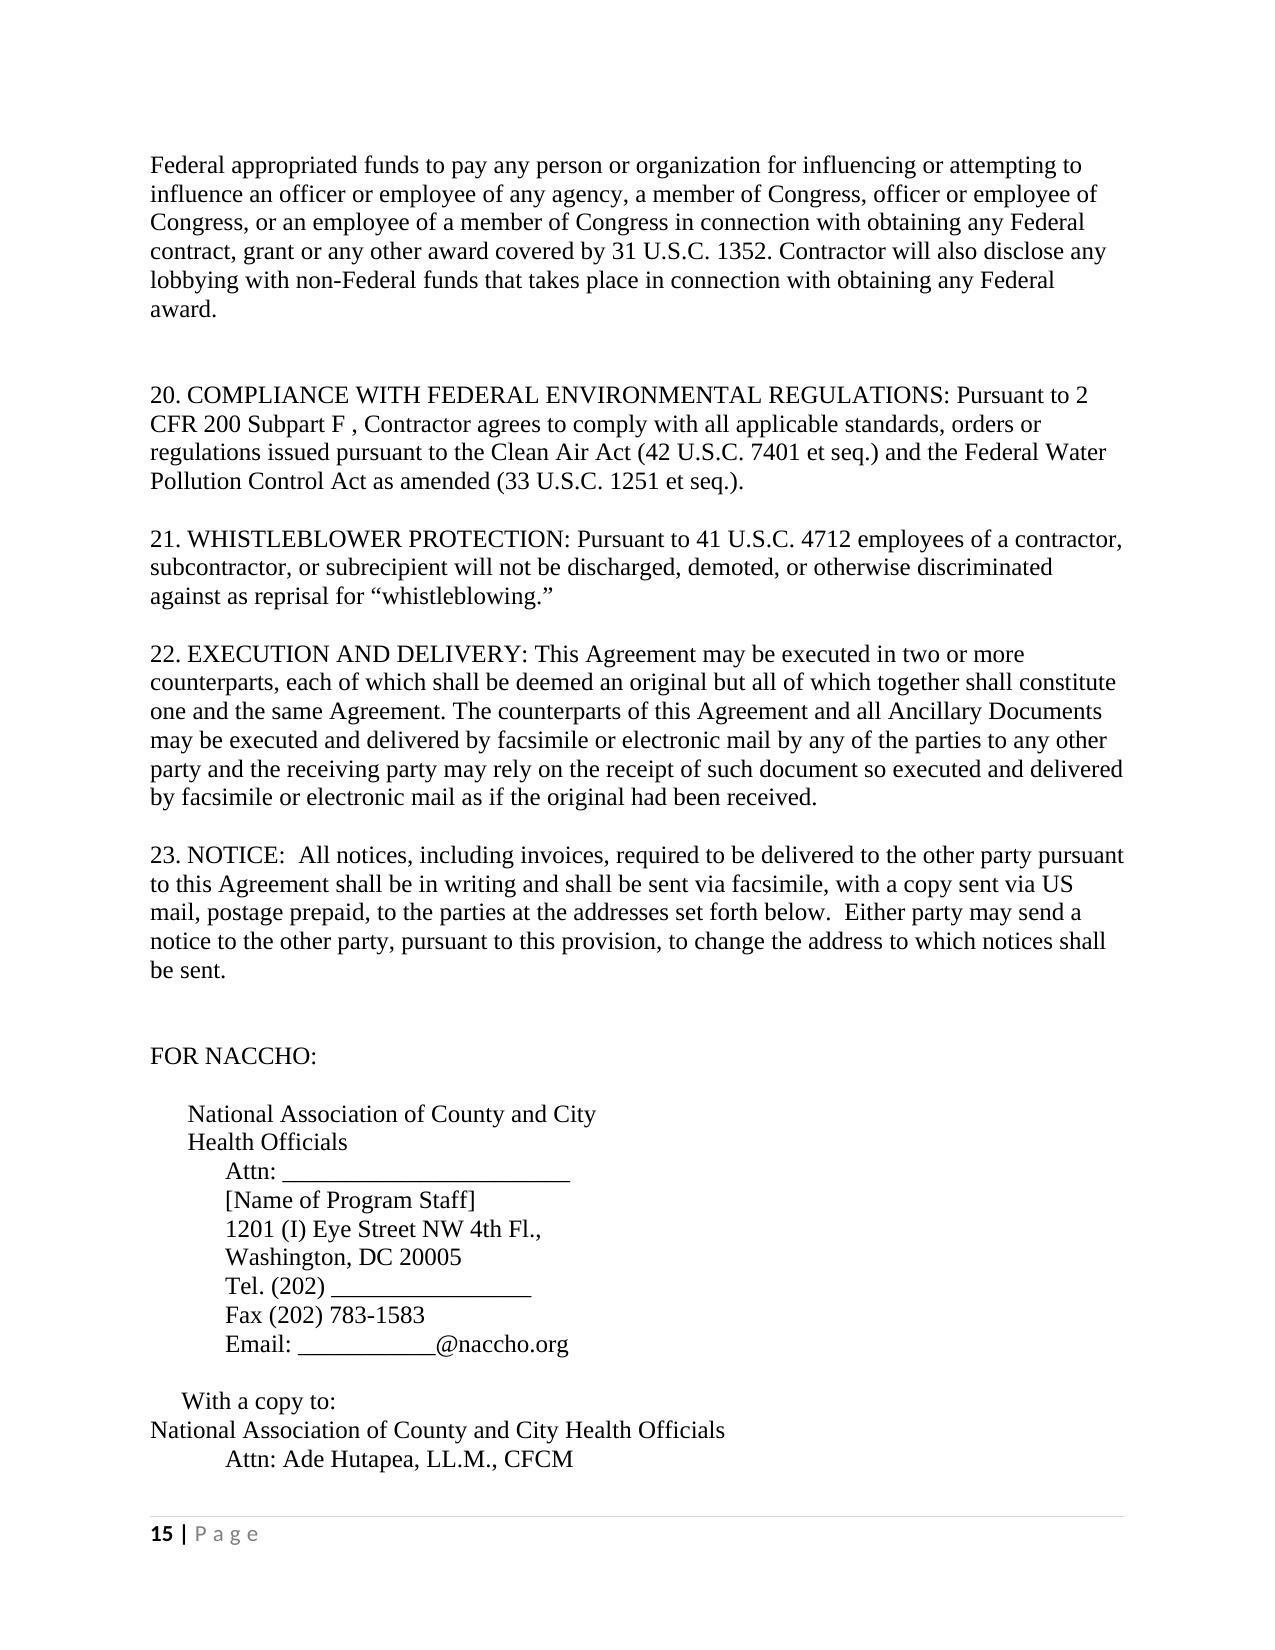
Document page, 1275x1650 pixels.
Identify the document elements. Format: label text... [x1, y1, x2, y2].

text Health Officials [150, 1127, 1125, 1156]
text Tel. (202) ________________ [150, 1271, 1125, 1300]
text With a copy to: [150, 1386, 1125, 1415]
text Attn: _______________________ [150, 1156, 1125, 1185]
text Fax (202) 783-1583 [150, 1300, 1125, 1329]
text FOR NACCHO: [150, 1041, 1125, 1070]
text 22. EXECUTION AND DELIVERY: This Agreement may be executed in two or more counterparts, each of which shall be deemed an original but all of which together shall constitute one and the same Agreement. The counterparts of this Agreement and all Ancillary Documents may be executed and delivered by facsimile or electronic mail by any of the parties to any other party and the receiving party may rely on the receipt of such document so executed and delivered by facsimile or electronic mail as if the original had been received. [150, 639, 1125, 811]
text 21. WHISTLEBLOWER PROTECTION: Pursuant to 41 U.S.C. 4712 employees of a contractor, subcontractor, or subrecipient will not be discharged, demoted, or otherwise discriminated against as reprisal for “whistleblowing.” [150, 524, 1125, 610]
text [Name of Program Staff] [150, 1185, 1125, 1214]
text Washington, DC 20005 [150, 1242, 1125, 1271]
text 23. NOTICE: All notices, including invoices, required to be delivered to the other party pursuant to this Agreement shall be in writing and shall be sent via facsimile, with a copy sent via US mail, postage prepaid, to the parties at the addresses set forth below. Either party may send a notice to the other party, pursuant to this provision, to change the address to which notices shall be sent. [150, 840, 1125, 984]
text 20. COMPLIANCE WITH FEDERAL ENVIRONMENTAL REGULATIONS: Pursuant to 2 CFR 200 Subpart F , Contractor agrees to comply with all applicable standards, orders or regulations issued pursuant to the Clean Air Act (42 U.S.C. 7401 et seq.) and the Federal Water Pollution Control Act as amended (33 U.S.C. 1251 et seq.). [150, 380, 1125, 495]
text National Association of County and City Health Officials [150, 1415, 1125, 1444]
text National Association of County and City [150, 1099, 1125, 1127]
text Email: ___________@naccho.org [150, 1329, 1125, 1357]
text Attn: Ade Hutapea, LL.M., CFCM [150, 1444, 1125, 1472]
text 1201 (I) Eye Street NW 4th Fl., [150, 1214, 1125, 1242]
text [150, 150, 1125, 322]
